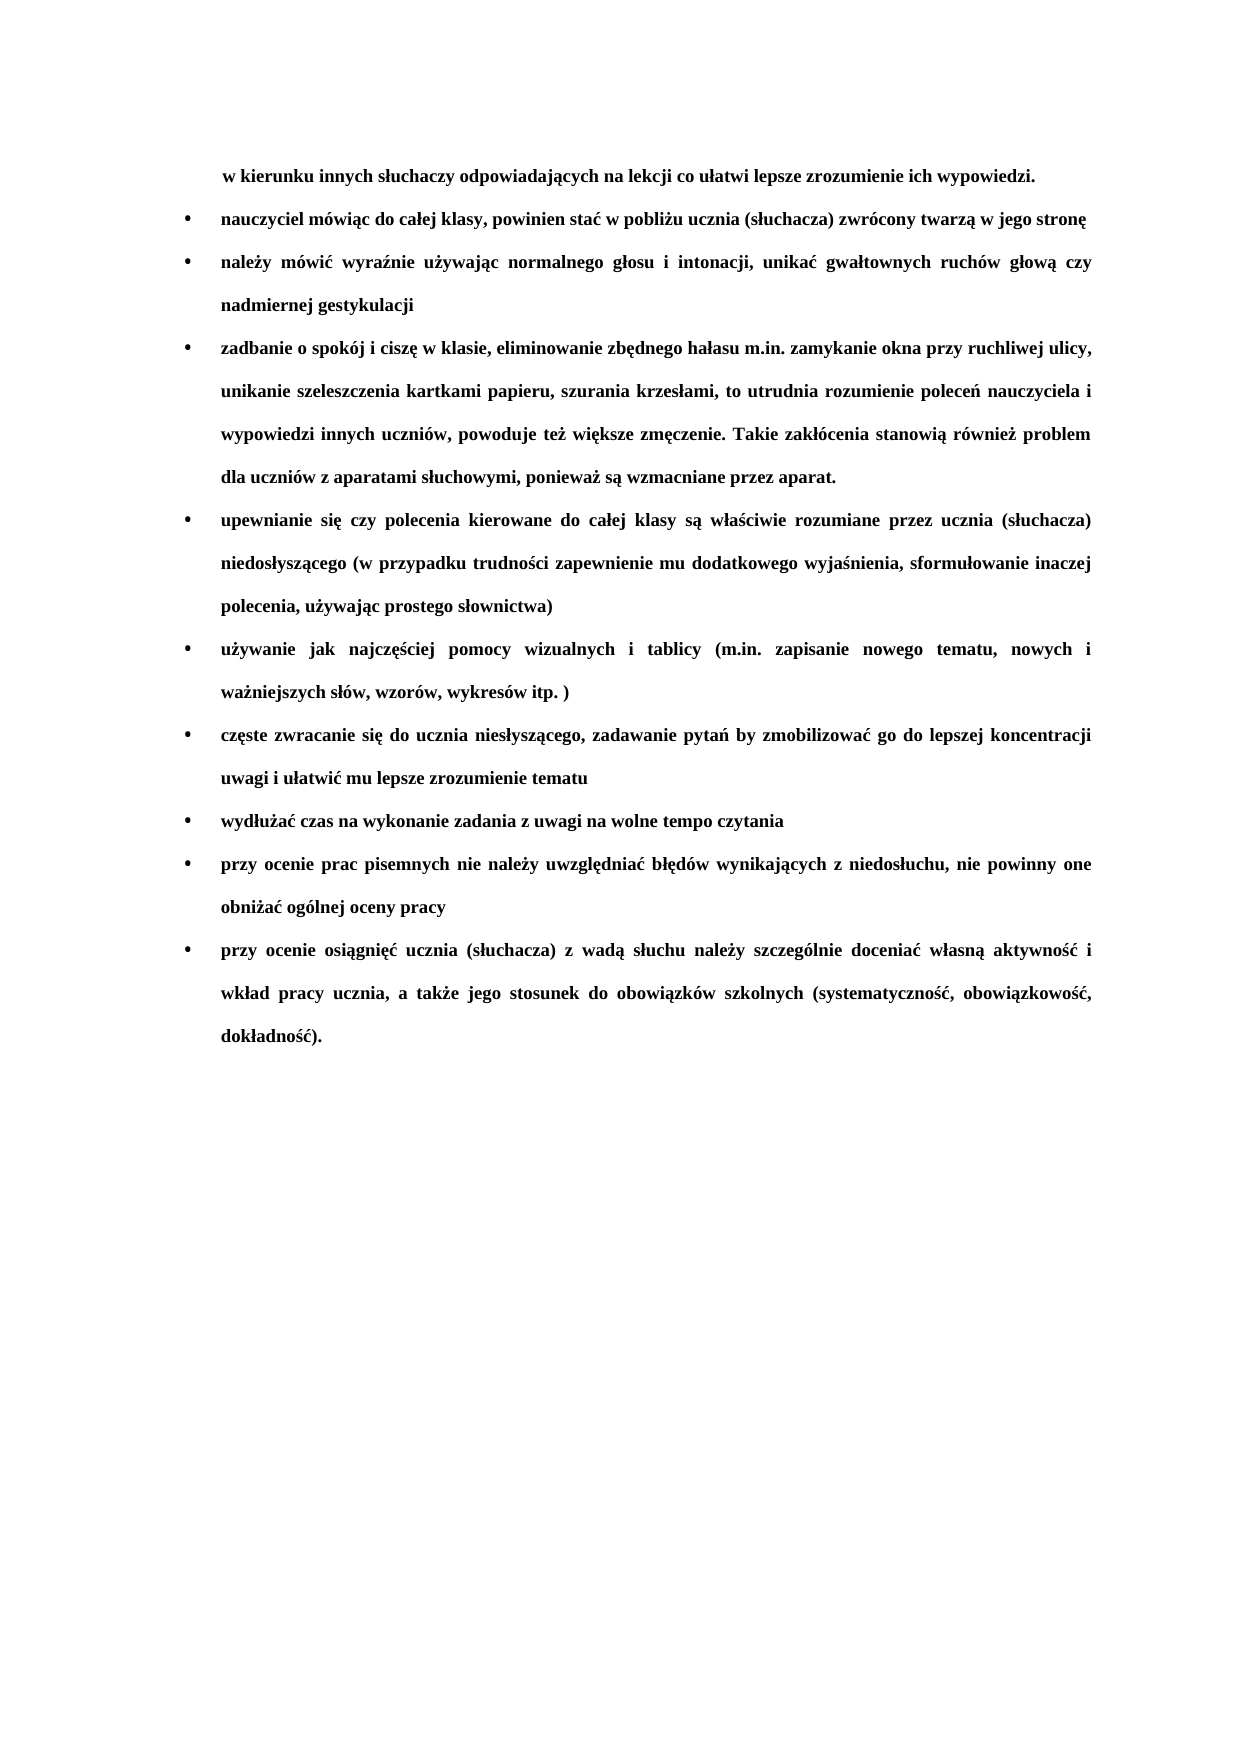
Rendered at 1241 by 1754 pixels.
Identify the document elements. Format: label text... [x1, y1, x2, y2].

list przy ocenie osiągnięć ucznia (słuchacza) z wadą słuchu należy szczególnie doceniać własną aktywność i wkład pracy ucznia, a także jego stosunek do obowiązków szkolnych (systematyczność, obowiązkowość, dokładność). [184, 922, 1093, 1051]
list nauczyciel mówiąc do całej klasy, powinien stać w pobliżu ucznia (słuchacza) zwrócony twarzą w jego stronę [184, 191, 1093, 234]
text w kierunku innych słuchaczy odpowiadających na lekcji co ułatwi lepsze zrozumienie ich wypowiedzi. [222, 148, 1093, 191]
list częste zwracanie się do ucznia niesłyszącego, zadawanie pytań by zmobilizować go do lepszej koncentracji uwagi i ułatwić mu lepsze zrozumienie tematu [184, 707, 1093, 793]
list przy ocenie prac pisemnych nie należy uwzględniać błędów wynikających z niedosłuchu, nie powinny one obniżać ogólnej oceny pracy [184, 836, 1093, 922]
list upewnianie się czy polecenia kierowane do całej klasy są właściwie rozumiane przez ucznia (słuchacza) niedosłyszącego (w przypadku trudności zapewnienie mu dodatkowego wyjaśnienia, sformułowanie inaczej polecenia, używając prostego słownictwa) [184, 492, 1093, 621]
list należy mówić wyraźnie używając normalnego głosu i intonacji, unikać gwałtownych ruchów głową czy nadmiernej gestykulacji [184, 234, 1093, 320]
list używanie jak najczęściej pomocy wizualnych i tablicy (m.in. zapisanie nowego tematu, nowych i ważniejszych słów, wzorów, wykresów itp. ) [184, 621, 1093, 707]
list zadbanie o spokój i ciszę w klasie, eliminowanie zbędnego hałasu m.in. zamykanie okna przy ruchliwej ulicy, unikanie szeleszczenia kartkami papieru, szurania krzesłami, to utrudnia rozumienie poleceń nauczyciela i wypowiedzi innych uczniów, powoduje też większe zmęczenie. Takie zakłócenia stanowią również problem dla uczniów z aparatami słuchowymi, ponieważ są wzmacniane przez aparat. [184, 320, 1093, 492]
list wydłużać czas na wykonanie zadania z uwagi na wolne tempo czytania [184, 793, 1093, 836]
